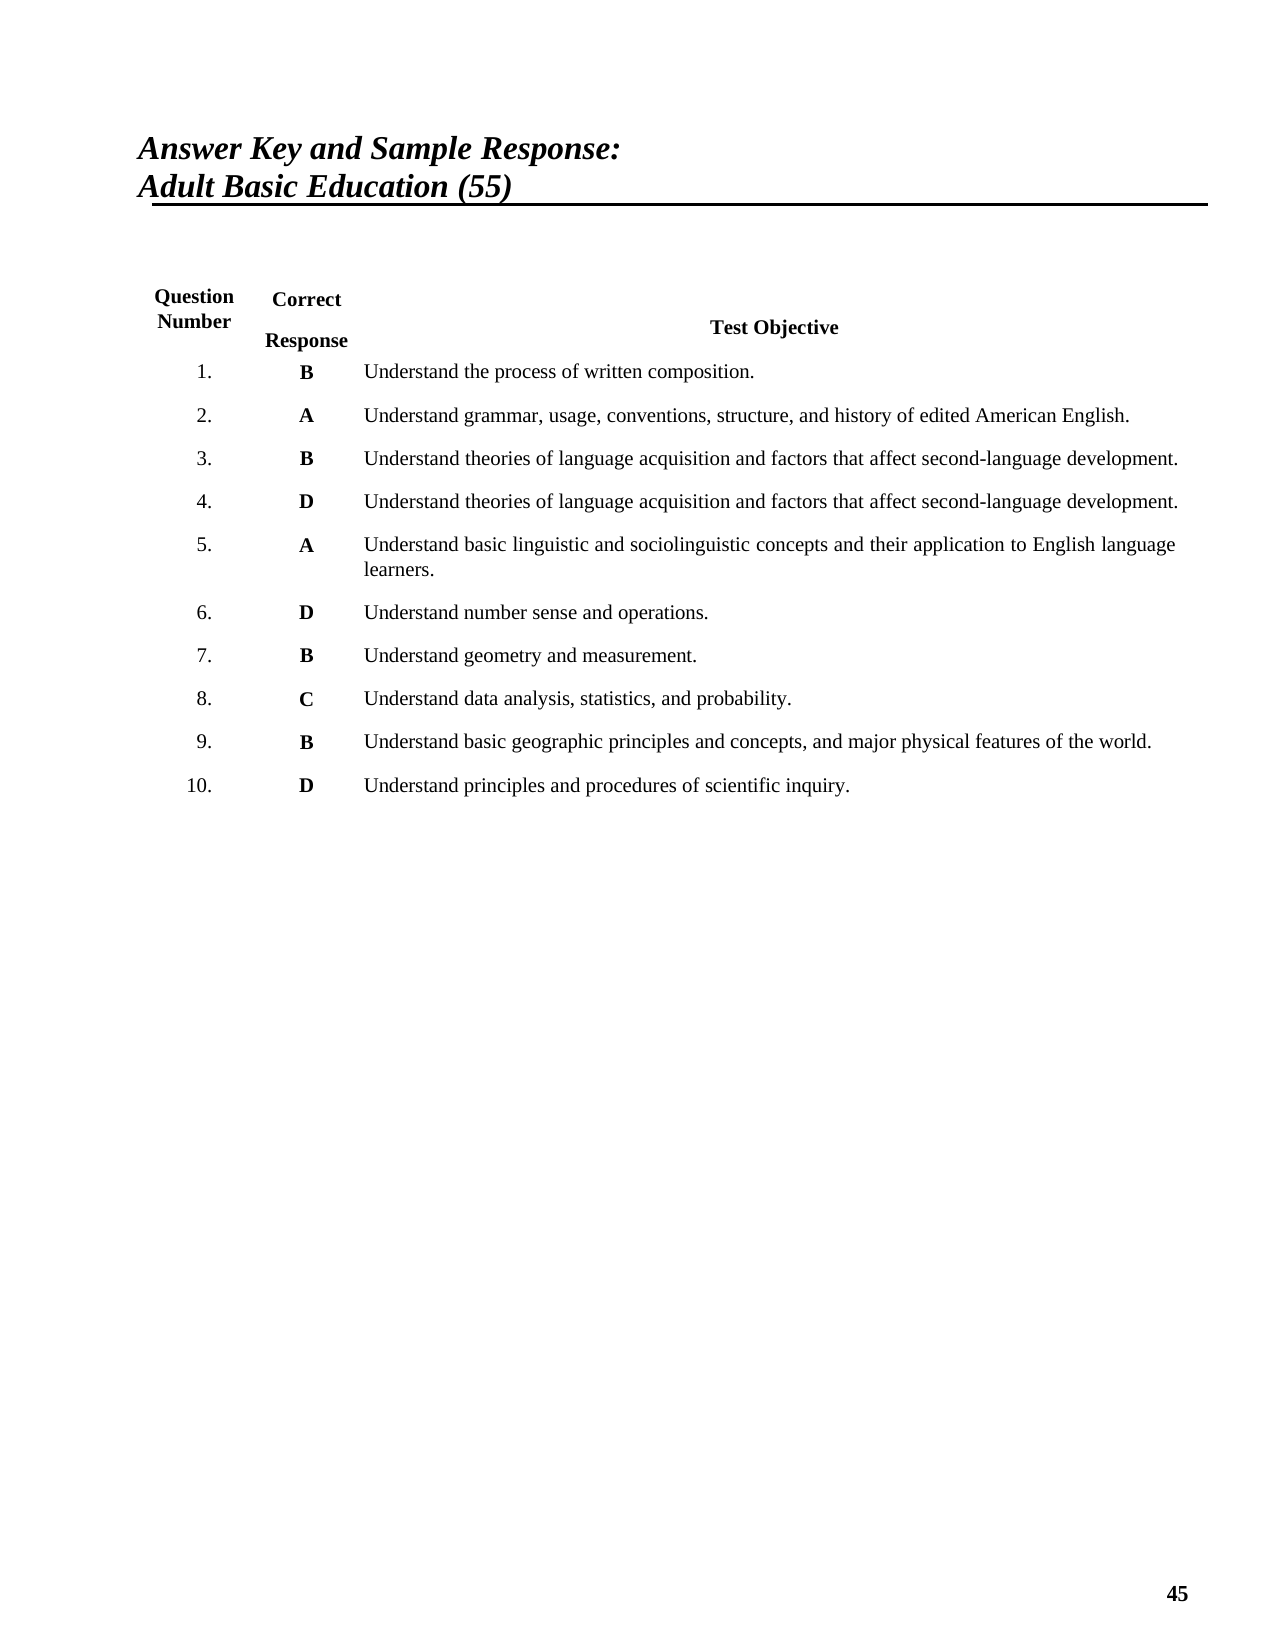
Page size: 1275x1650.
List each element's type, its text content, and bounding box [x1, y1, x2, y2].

text Correct [272, 292, 1204, 310]
table_cell Understand theories of language acquisition and factors that affect second-language development. [339, 481, 1191, 524]
table_cell 3. [180, 438, 256, 481]
table_cell 8. [180, 678, 256, 721]
table_cell Understand theories of language acquisition and factors that affect second-language development. [339, 438, 1191, 481]
table_cell 4. [180, 481, 256, 524]
table_cell 10. [180, 764, 256, 807]
subtitle 45 [121, 1580, 1188, 1606]
table_cell 5. [180, 524, 256, 591]
table_cell Understand principles and procedures of scientific inquiry. [339, 764, 1191, 807]
table_cell 9. [180, 721, 256, 764]
table_cell B [256, 438, 339, 481]
table_cell C [256, 678, 339, 721]
table_cell D [256, 764, 339, 807]
table_cell 6. [180, 591, 256, 634]
table_cell Understand geometry and measurement. [339, 635, 1191, 678]
table_cell A [256, 394, 339, 437]
table_cell Understand number sense and operations. [339, 591, 1191, 634]
table_header B [256, 351, 339, 394]
table_cell D [256, 481, 339, 524]
table_cell B [256, 721, 339, 764]
table_cell A [256, 524, 339, 591]
table_cell Understand basic linguistic and sociolinguistic concepts and their application to English language learners. [339, 524, 1191, 591]
table_cell 2. [180, 394, 256, 437]
table_cell Understand basic geographic principles and concepts, and major physical features of the world. [339, 721, 1191, 764]
table_header Understand the process of written composition. [339, 351, 1191, 394]
table_cell 7. [180, 635, 256, 678]
subtitle Answer Key and Sample Response: Adult Basic Education (55) [138, 128, 696, 205]
table_header 1. [180, 351, 256, 394]
text Response Test Objective [265, 310, 1204, 341]
table_cell Understand data analysis, statistics, and probability. [339, 678, 1191, 721]
table_cell Understand grammar, usage, conventions, structure, and history of edited American English. [339, 394, 1191, 437]
table_cell B [256, 635, 339, 678]
text Question Number [154, 284, 234, 333]
table_cell D [256, 591, 339, 634]
